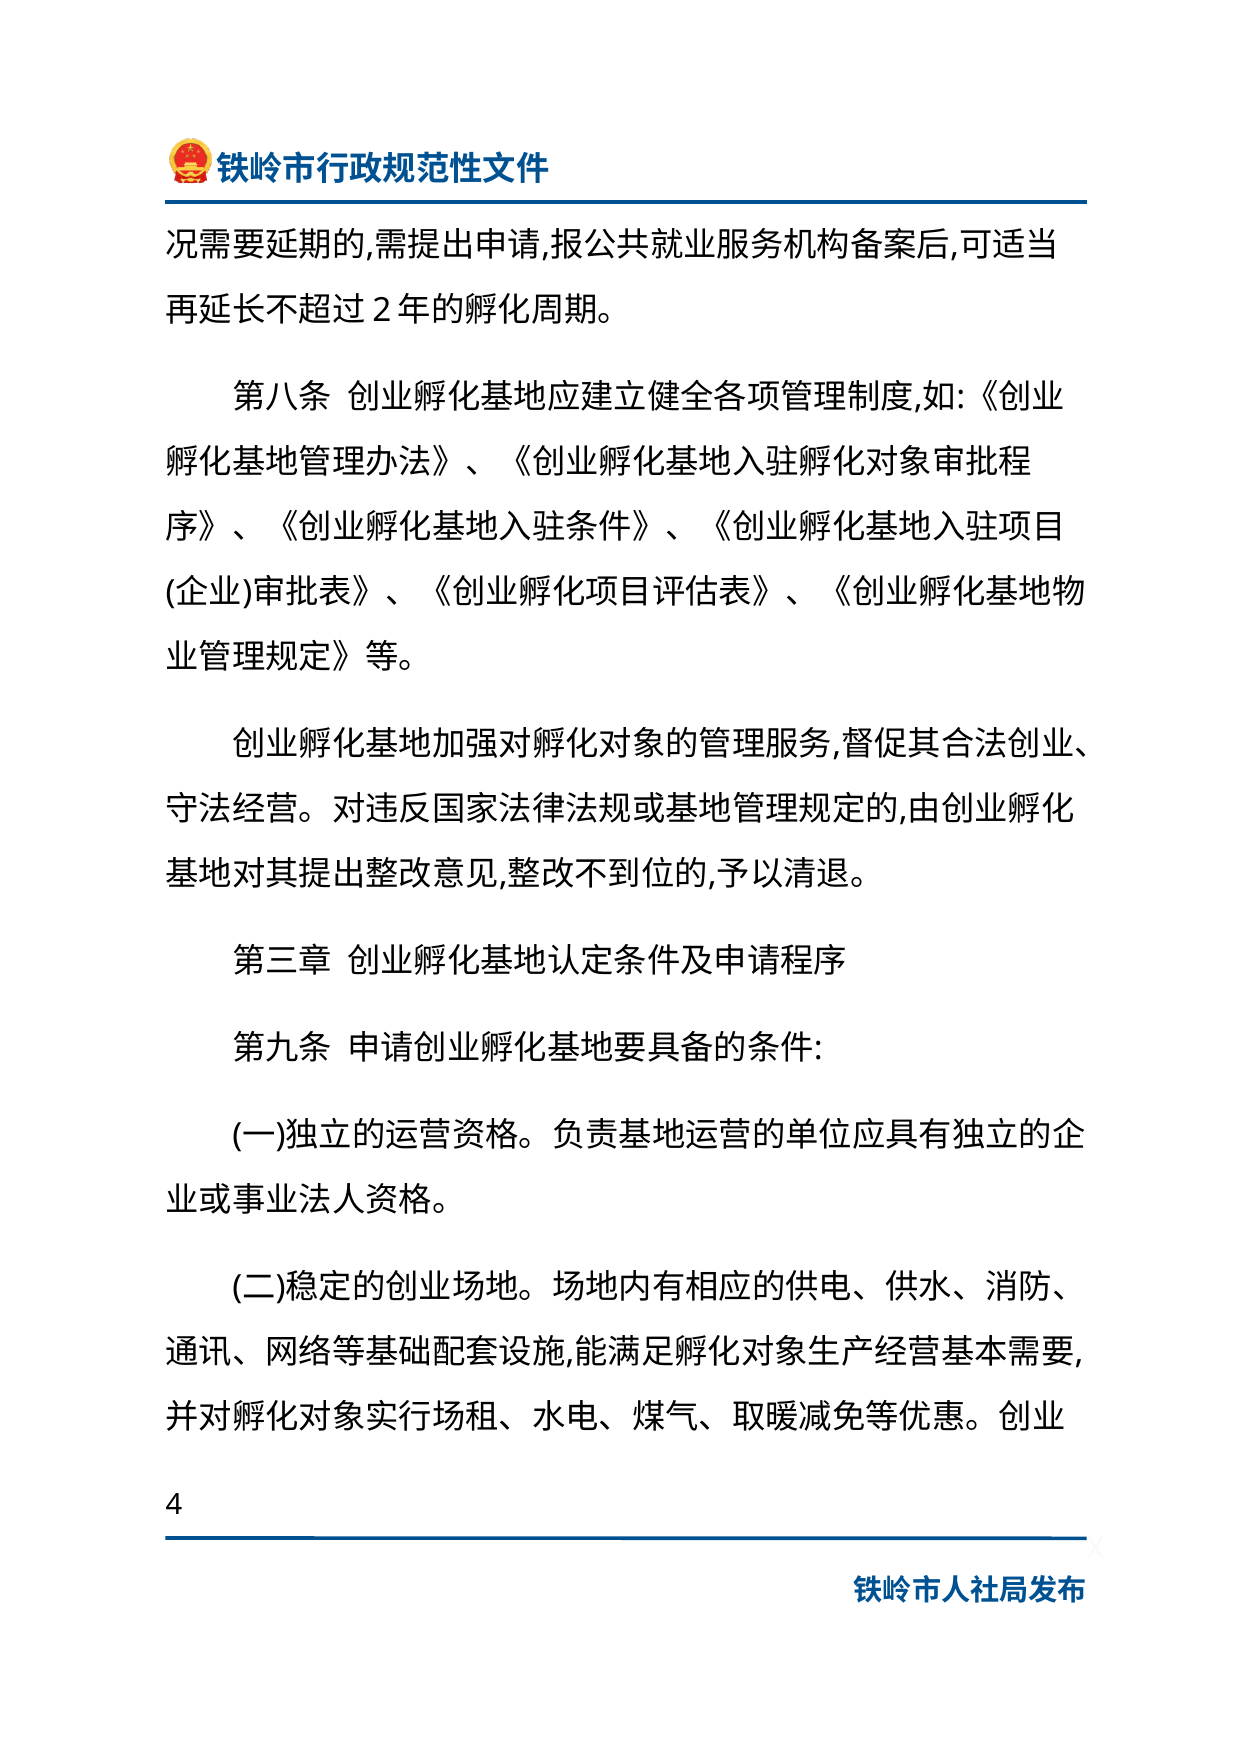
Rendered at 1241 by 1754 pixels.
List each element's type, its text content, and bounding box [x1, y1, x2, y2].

text 第九条 申请创业孵化基地要具备的条件: [165, 1012, 1087, 1077]
text (二)稳定的创业场地。场地内有相应的供电、供水、消防、通讯、网络等基础配套设施,能满足孵化对象生产经营基本需要,并对孵化对象实行场租、水电、煤气、取暖减免等优惠。创业场地大部分要用于孵化对象使用(含公共服务设施),并有相对明确的孵化、成长、培训等功能分区。 [165, 1251, 1087, 1446]
text 第七条 创业孵化期限原则上不超过2年,超过期限的孵化对象应迁出创业孵化基地,以便接纳新的创业主体。如有特殊情况需要延期的,需提出申请,报公共就业服务机构备案后,可适当再延长不超过2年的孵化周期。 [165, 210, 1087, 340]
picture [165, 136, 216, 187]
text 创业孵化基地加强对孵化对象的管理服务,督促其合法创业、守法经营。对违反国家法律法规或基地管理规定的,由创业孵化基地对其提出整改意见,整改不到位的,予以清退。 [165, 709, 1087, 904]
text (一)独立的运营资格。负责基地运营的单位应具有独立的企业或事业法人资格。 [165, 1099, 1087, 1229]
text 第三章 创业孵化基地认定条件及申请程序 [165, 926, 1087, 991]
text 第八条 创业孵化基地应建立健全各项管理制度,如:《创业孵化基地管理办法》、《创业孵化基地入驻孵化对象审批程序》、《创业孵化基地入驻条件》、《创业孵化基地入驻项目(企业)审批表》、《创业孵化项目评估表》、《创业孵化基地物业管理规定》等。 [165, 362, 1087, 687]
